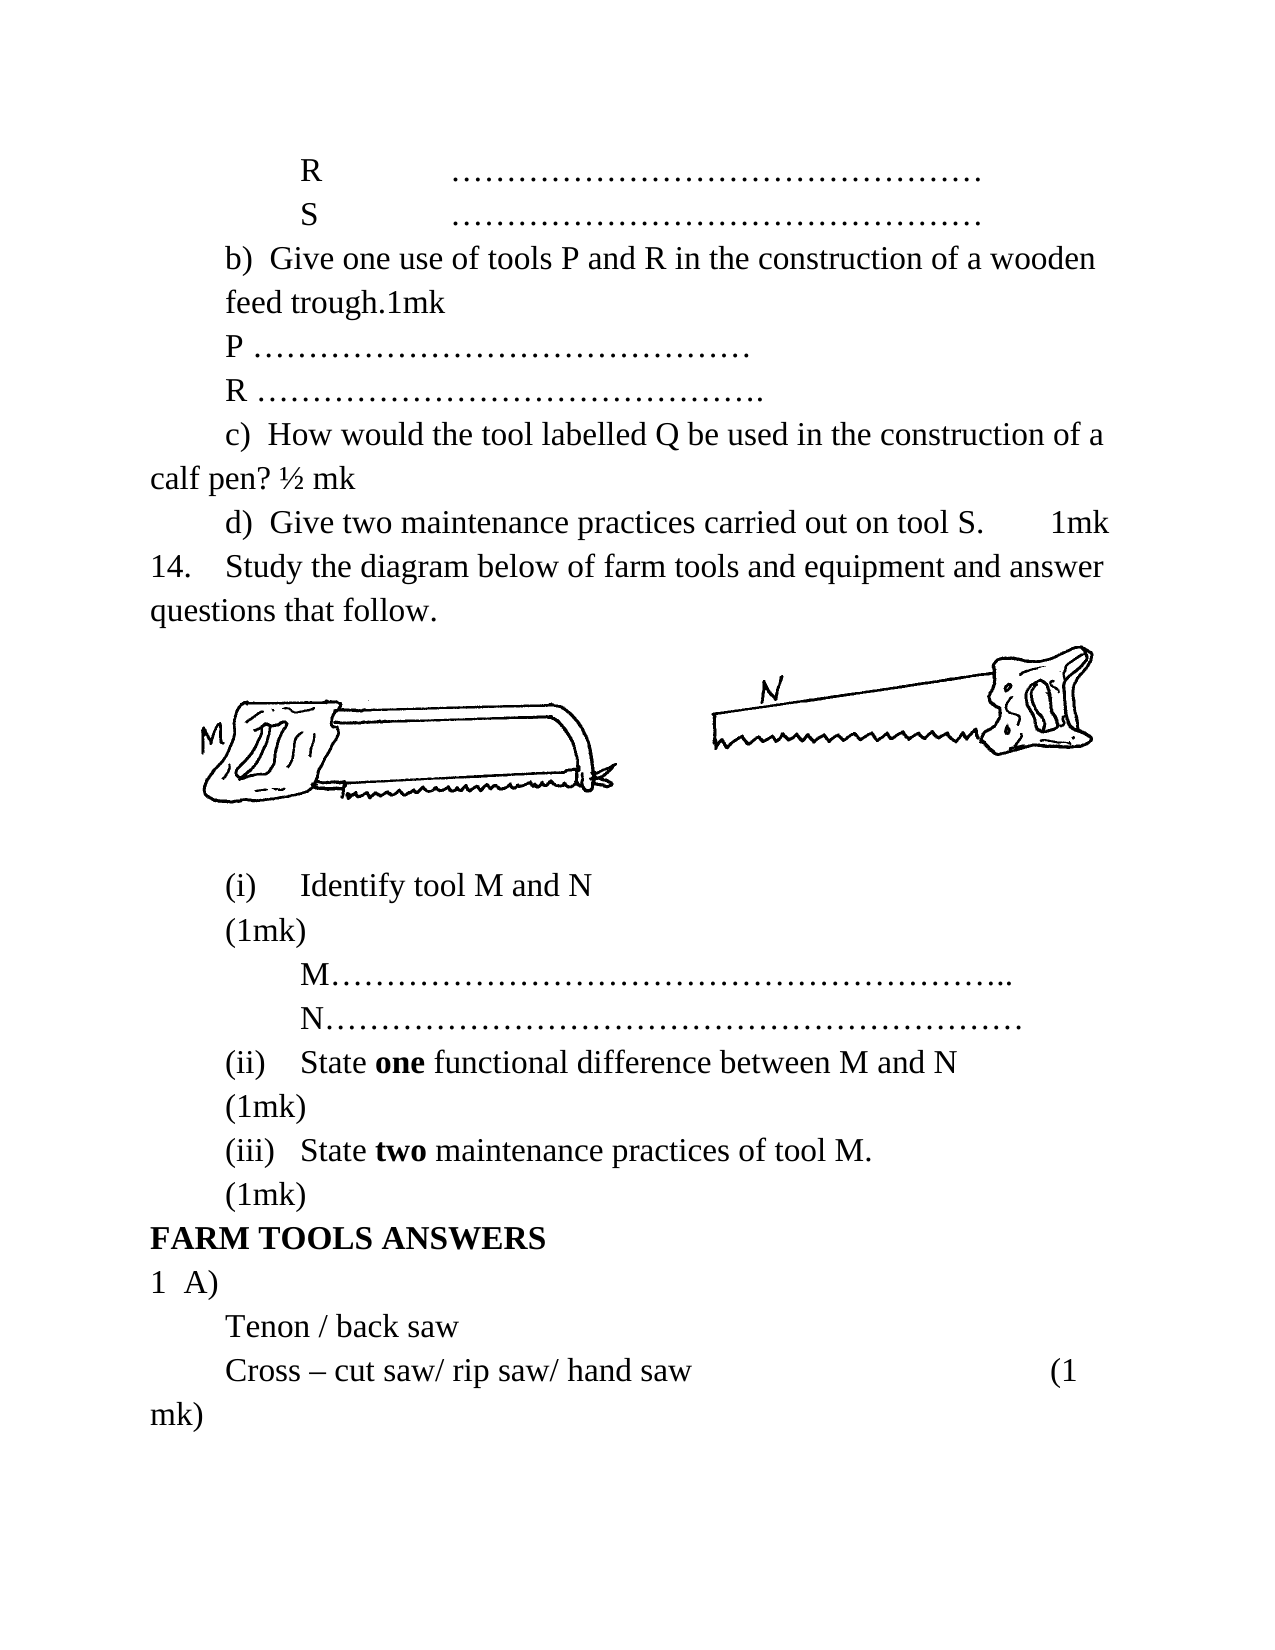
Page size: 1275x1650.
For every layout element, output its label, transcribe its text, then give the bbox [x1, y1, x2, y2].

text R ………………………………………… [225, 150, 1125, 188]
text c) How would the tool labelled Q be used in the construction of a calf pen? ½ mk [150, 414, 1125, 497]
picture [150, 634, 1150, 818]
text S ………………………………………… [225, 194, 1125, 232]
text FARM TOOLS ANSWERS [150, 1218, 1125, 1257]
text d) Give two maintenance practices carried out on tool S. 1mk [225, 502, 1125, 541]
text Tenon / back saw [150, 1306, 1125, 1345]
text b) Give one use of tools P and R in the construction of a wooden feed trough.1mk [225, 238, 1125, 321]
text (iii) State two maintenance practices of tool M. (1mk) [150, 1130, 1125, 1212]
text P ……………………………………… [150, 326, 1125, 364]
text Cross – cut saw/ rip saw/ hand saw (1 mk) [150, 1350, 1125, 1433]
text 14. Study the diagram below of farm tools and equipment and answer questions that follow. [150, 547, 1125, 629]
text M…………………………………………………….. [150, 954, 1125, 992]
text R ………………………………………. [150, 370, 1125, 409]
text (ii) State one functional difference between M and N (1mk) [150, 1042, 1125, 1124]
text 1 A) [150, 1262, 1125, 1301]
text (i) Identify tool M and N (1mk) [150, 866, 1125, 948]
text N……………………………………………………… [150, 998, 1125, 1036]
